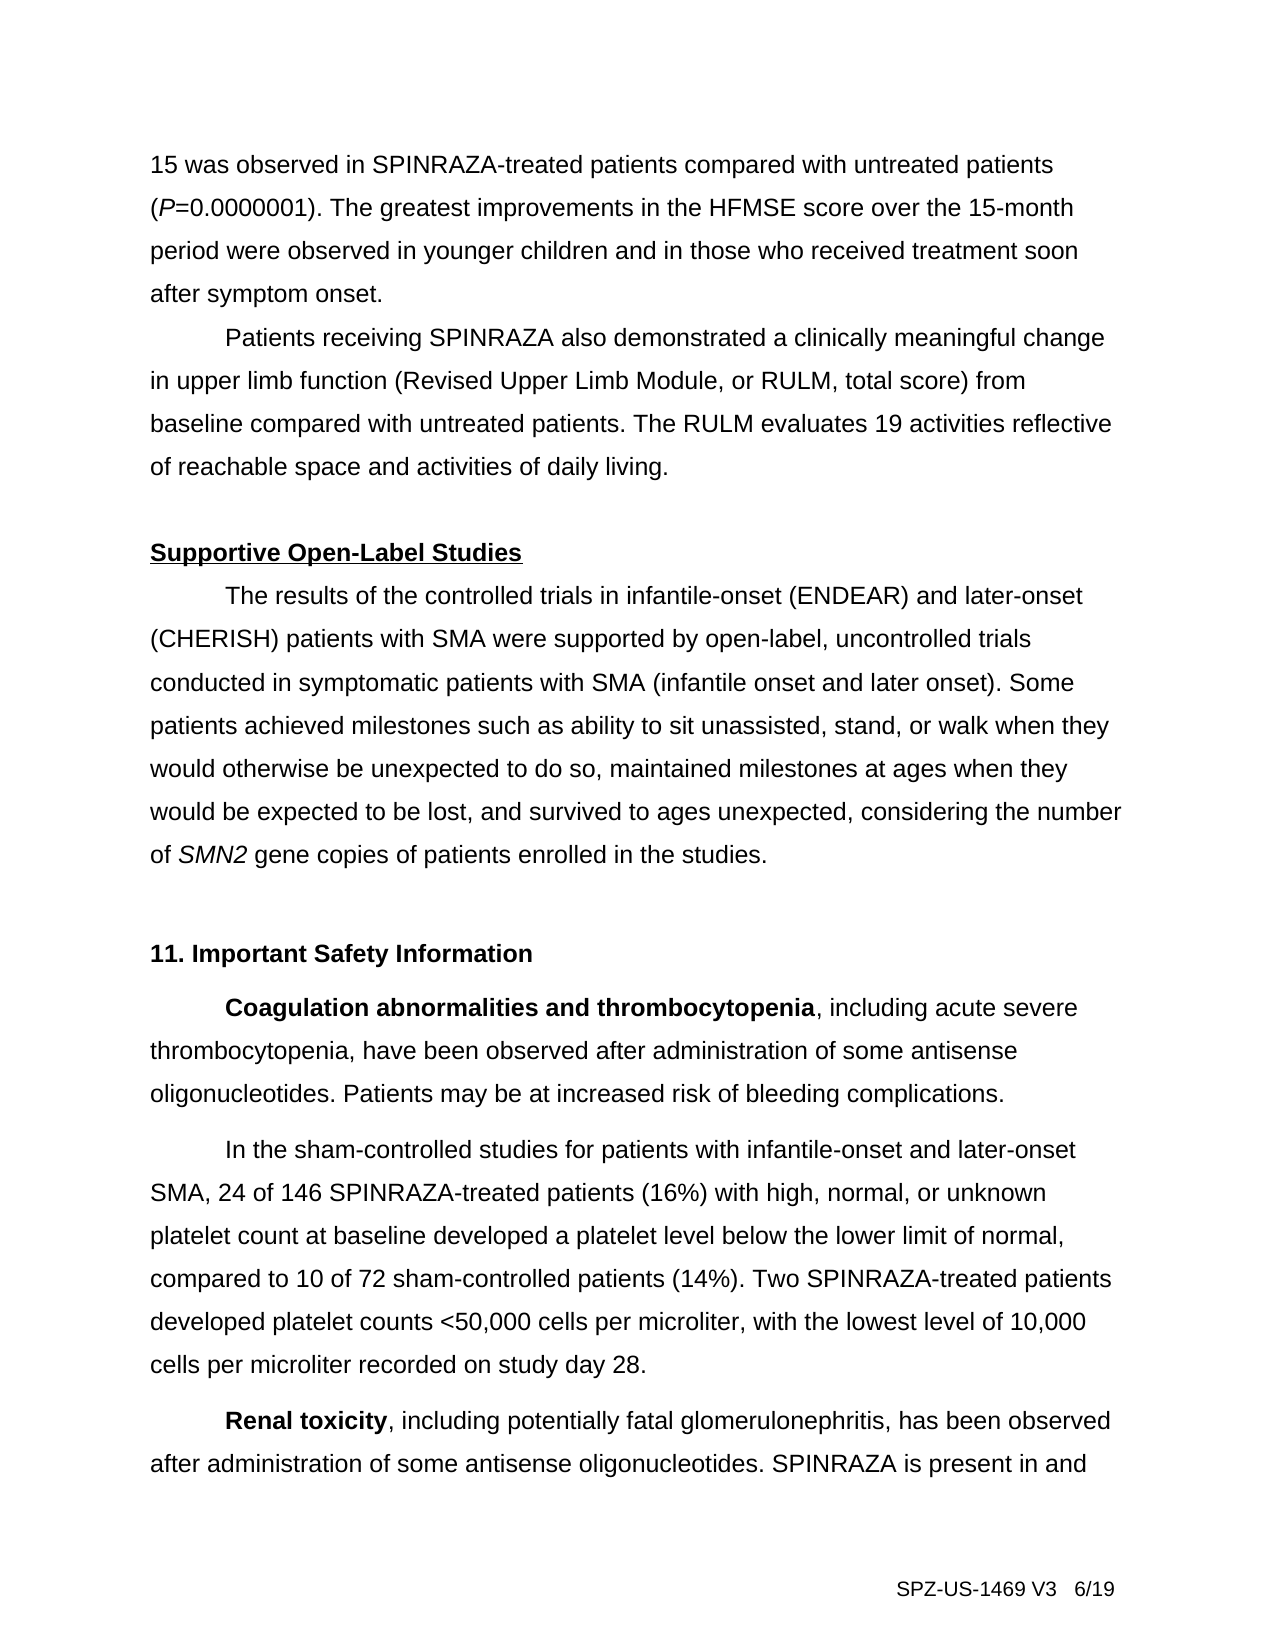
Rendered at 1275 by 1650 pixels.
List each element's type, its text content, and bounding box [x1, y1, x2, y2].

text Patients receiving SPINRAZA also demonstrated a clinically meaningful change in upper limb function (Revised Upper Limb Module, or RULM, total score) from baseline compared with untreated patients. The RULM evaluates 19 activities reflective of reachable space and activities of daily living. [150, 322, 1125, 481]
text Supportive Open-Label Studies [150, 538, 1125, 567]
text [150, 1406, 1125, 1478]
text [150, 150, 1125, 308]
text 11. Important Safety Information [150, 939, 1125, 968]
text The results of the controlled trials in infantile-onset (ENDEAR) and later-onset (CHERISH) patients with SMA were supported by open-label, uncontrolled trials conducted in symptomatic patients with SMA (infantile onset and later onset). Some patients achieved milestones such as ability to sit unassisted, stand, or walk when they would otherwise be unexpected to do so, maintained milestones at ages when they would be expected to be lost, and survived to ages unexpected, considering the number of SMN2 gene copies of patients enrolled in the studies. [150, 581, 1125, 869]
text In the sham-controlled studies for patients with infantile-onset and later-onset SMA, 24 of 146 SPINRAZA-treated patients (16%) with high, normal, or unknown platelet count at baseline developed a platelet level below the lower limit of normal, compared to 10 of 72 sham-controlled patients (14%). Two SPINRAZA-treated patients developed platelet counts <50,000 cells per microliter, with the lowest level of 10,000 cells per microliter recorded on study day 28. [150, 1135, 1125, 1379]
text Coagulation abnormalities and thrombocytopenia, including acute severe thrombocytopenia, have been observed after administration of some antisense oligonucleotides. Patients may be at increased risk of bleeding complications. [150, 993, 1125, 1108]
